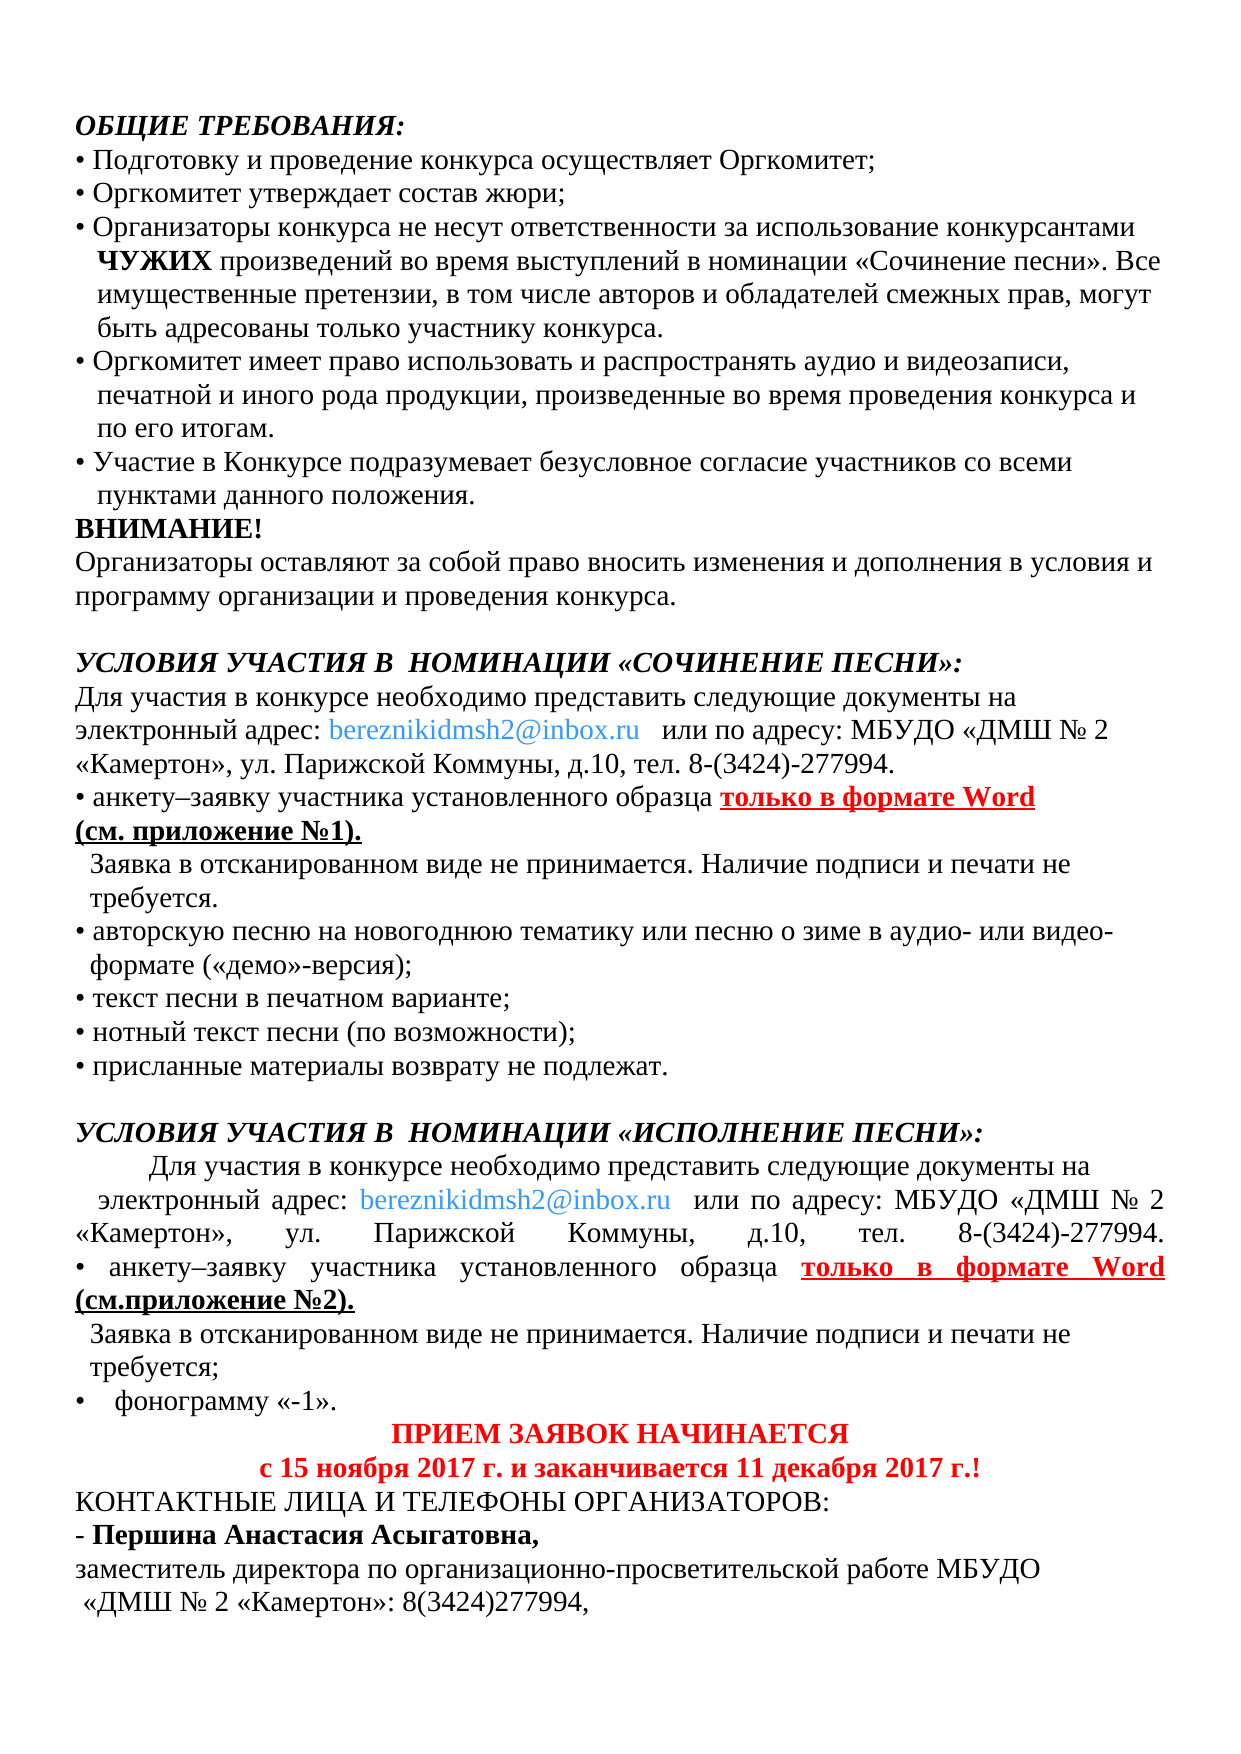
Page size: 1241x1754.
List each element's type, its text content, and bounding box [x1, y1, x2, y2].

text УСЛОВИЯ УЧАСТИЯ В НОМИНАЦИИ «СОЧИНЕНИЕ ПЕСНИ»: Для участия в конкурсе необходимо представить следующие документы на [75, 645, 1165, 712]
text «ДМШ № 2 «Камертон»: 8(3424)277994, [75, 1584, 1165, 1646]
text Заявка в отсканированном виде не принимается. Наличие подписи и печати не [75, 846, 1165, 880]
text УСЛОВИЯ УЧАСТИЯ В НОМИНАЦИИ «ИСПОЛНЕНИЕ ПЕСНИ»: [75, 1115, 1165, 1148]
text требуется. [75, 880, 1165, 913]
text ПРИЕМ ЗАЯВОК НАЧИНАЕТСЯ [75, 1417, 1165, 1450]
text быть адресованы только участнику конкурса. • Оргкомитет имеет право использовать и распространять аудио и видеозаписи, [75, 310, 1165, 377]
text ОБЩИЕ ТРЕБОВАНИЯ: • Подготовку и проведение конкурса осуществляет Оргкомитет; • Оргкомитет утверждает состав жюри; • Организаторы конкурса не несут ответственности за использование конкурсантами [75, 108, 1165, 243]
text • нотный текст песни (по возможности); • присланные материалы возврату не подлежат. [75, 1014, 1165, 1081]
text • авторскую песню на новогоднюю тематику или песню о зиме в аудио- или видео- [75, 913, 1165, 947]
text по его итогам. [75, 410, 1165, 444]
text • фонограмму «-1». [75, 1383, 1165, 1417]
text электронный адрес: bereznikidmsh2@inbox.ru или по адресу: МБУДО «ДМШ № 2 «Камертон», ул. Парижской Коммуны, д.10, тел. 8-(3424)-277994. • анкету–заявку участника установленного образца только в формате Word [75, 712, 1165, 813]
text (см. приложение №1). [75, 813, 1165, 846]
text • текст песни в печатном варианте; [75, 981, 1165, 1014]
text имущественные претензии, в том числе авторов и обладателей смежных прав, могут [75, 276, 1165, 310]
text Для участия в конкурсе необходимо представить следующие документы на [75, 1148, 1165, 1182]
text • Участие в Конкурсе подразумевает безусловное согласие участников со всеми [75, 444, 1165, 477]
text печатной и иного рода продукции, произведенные во время проведения конкурса и [75, 377, 1165, 410]
text Заявка в отсканированном виде не принимается. Наличие подписи и печати не [75, 1316, 1165, 1349]
text формате («демо»-версия); [75, 947, 1165, 981]
text пунктами данного положения. [75, 477, 1165, 511]
text с 15 ноября 2017 г. и заканчивается 11 декабря 2017 г.! [75, 1450, 1165, 1484]
text заместитель директора по организационно-просветительской работе МБУДО [75, 1551, 1165, 1584]
text КОНТАКТНЫЕ ЛИЦА И ТЕЛЕФОНЫ ОРГАНИЗАТОРОВ: - Першина Анастасия Асыгатовна, [75, 1484, 1165, 1551]
text ВНИМАНИЕ! Организаторы оставляют за собой право вносить изменения и дополнения в условия и программу организации и проведения конкурса. [75, 511, 1165, 612]
text ЧУЖИХ произведений во время выступлений в номинации «Сочинение песни». Все [75, 243, 1165, 276]
text электронный адрес: bereznikidmsh2@inbox.ru или по адресу: МБУДО «ДМШ № 2 «Камертон», ул. Парижской Коммуны, д.10, тел. 8-(3424)-277994. • анкету–заявку участника установленного образца только в формате Word (см.приложение №2). [75, 1182, 1165, 1316]
text требуется; [75, 1349, 1165, 1383]
